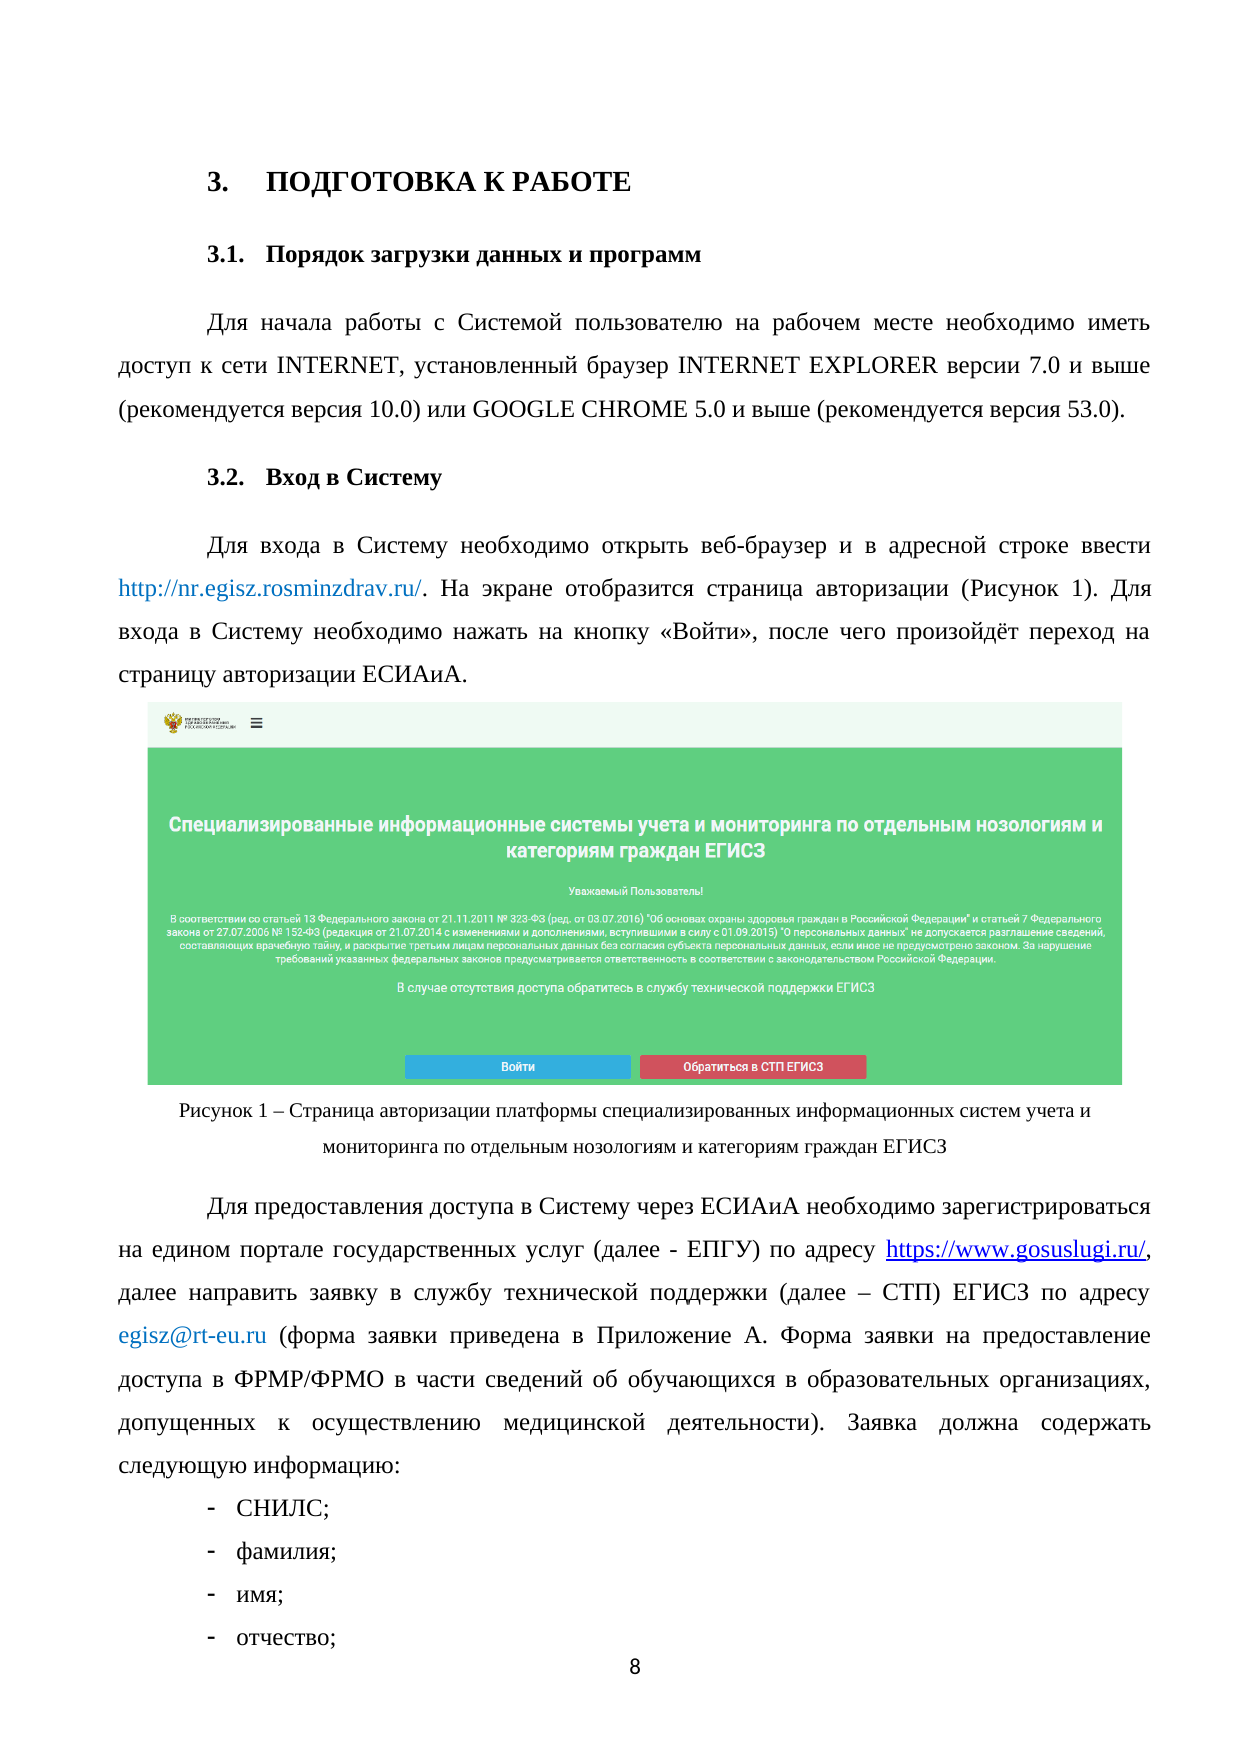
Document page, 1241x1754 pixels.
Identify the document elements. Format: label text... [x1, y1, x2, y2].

picture [147, 702, 1123, 1085]
subtitle Порядок загрузки данных и программ [207, 239, 1152, 268]
text Рисунок 1 – Страница авторизации платформы специализированных информационных систем учета и мониторинга по отдельным нозологиям и категориям граждан ЕГИСЗ [118, 1098, 1152, 1158]
text Для начала работы с Системой пользователю на рабочем месте необходимо иметь доступ к сети INTERNET, установленный браузер INTERNET EXPLORER версии 7.0 и выше (рекомендуется версия 10.0) или GOOGLE CHROME 5.0 и выше (рекомендуется версия 53.0). [118, 307, 1152, 422]
list фамилия; [118, 1536, 1152, 1565]
list СНИЛС; [118, 1493, 1152, 1522]
list отчество; [118, 1622, 1152, 1651]
subtitle 3. ПОДГОТОВКА К РАБОТЕ [207, 164, 1152, 197]
text Для предоставления доступа в Систему через ЕСИАиА необходимо зарегистрироваться на едином портале государственных услуг (далее - ЕПГУ) по адресу https://www.gosuslugi.ru/, далее направить заявку в службу технической поддержки (далее – СТП) ЕГИСЗ по адресу egisz@rt-eu.ru (форма заявки приведена в Приложении А). Заявка должна содержать следующую информацию: [118, 1191, 1152, 1479]
text Для входа в Систему необходимо открыть веб-браузер и в адресной строке ввести http://nr.egisz.rosminzdrav.ru/. На экране отобразится страница авторизации (Рисунок 1). Для входа в Систему необходимо нажать на кнопку «Войти», после чего произойдёт переход на страницу авторизации ЕСИАиА. [118, 530, 1152, 688]
list имя; [118, 1579, 1152, 1608]
subtitle Вход в Систему [207, 462, 1152, 491]
